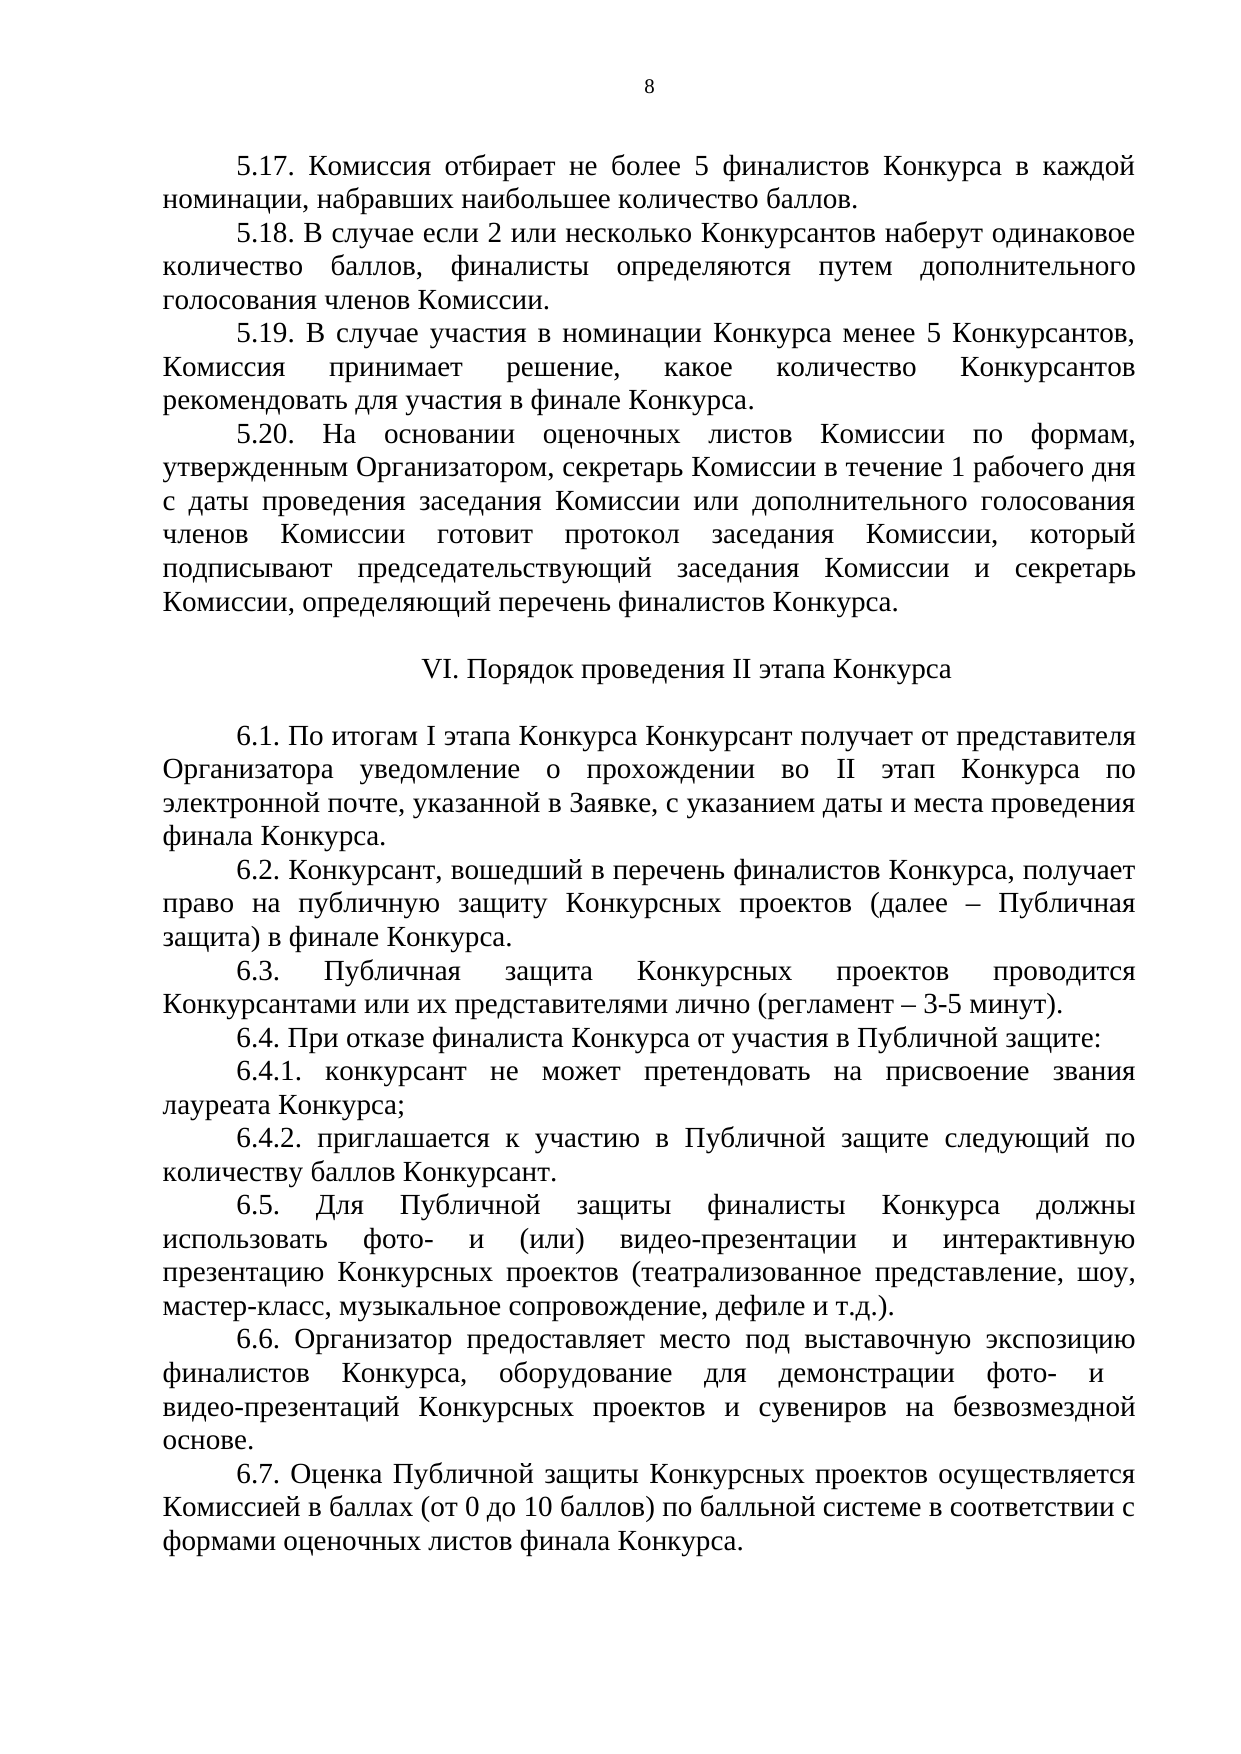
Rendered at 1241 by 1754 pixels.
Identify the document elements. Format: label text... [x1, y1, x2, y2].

text 5.17. Комиссия отбирает не более 5 финалистов Конкурса в каждой номинации, набравших наибольшее количество баллов. [162, 148, 1136, 215]
text 6.4.1. конкурсант не может претендовать на присвоение звания лауреата Конкурса; [162, 1053, 1136, 1120]
text 6.1. По итогам I этапа Конкурса Конкурсант получает от представителя Организатора уведомление о прохождении во II этап Конкурса по электронной почте, указанной в Заявке, с указанием даты и места проведения финала Конкурса. [162, 718, 1136, 852]
text VI. Порядок проведения II этапа Конкурса [162, 651, 1136, 684]
text 5.20. На основании оценочных листов Комиссии по формам, утвержденным Организатором, секретарь Комиссии в течение 1 рабочего дня с даты проведения заседания Комиссии или дополнительного голосования членов Комиссии готовит протокол заседания Комиссии, который подписывают председательствующий заседания Комиссии и секретарь Комиссии, определяющий перечень финалистов Конкурса. [162, 416, 1136, 617]
text 6.3. Публичная защита Конкурсных проектов проводится Конкурсантами или их представителями лично (регламент – 3-5 минут). [162, 953, 1136, 1020]
text 6.6. Организатор предоставляет место под выставочную экспозицию финалистов Конкурса, оборудование для демонстрации фото- и видео-презентаций Конкурсных проектов и сувениров на безвозмездной основе. [162, 1322, 1136, 1456]
text 6.2. Конкурсант, вошедший в перечень финалистов Конкурса, получает право на публичную защиту Конкурсных проектов (далее – Публичная защита) в финале Конкурса. [162, 852, 1136, 953]
text 6.5. Для Публичной защиты финалисты Конкурса должны использовать фото- и (или) видео-презентации и интерактивную презентацию Конкурсных проектов (театрализованное представление, шоу, мастер-класс, музыкальное сопровождение, дефиле и т.д.). [162, 1187, 1136, 1322]
text 6.4.2. приглашается к участию в Публичной защите следующий по количеству баллов Конкурсант. [162, 1120, 1136, 1187]
text 6.4. При отказе финалиста Конкурса от участия в Публичной защите: [162, 1020, 1136, 1053]
text 5.19. В случае участия в номинации Конкурса менее 5 Конкурсантов, Комиссия принимает решение, какое количество Конкурсантов рекомендовать для участия в финале Конкурса. [162, 315, 1136, 416]
text 6.7. Оценка Публичной защиты Конкурсных проектов осуществляется Комиссией в баллах (от 0 до 10 баллов) по балльной системе в соответствии с формами оценочных листов финала Конкурса. [162, 1456, 1136, 1556]
text 5.18. В случае если 2 или несколько Конкурсантов наберут одинаковое количество баллов, финалисты определяются путем дополнительного голосования членов Комиссии. [162, 215, 1136, 315]
